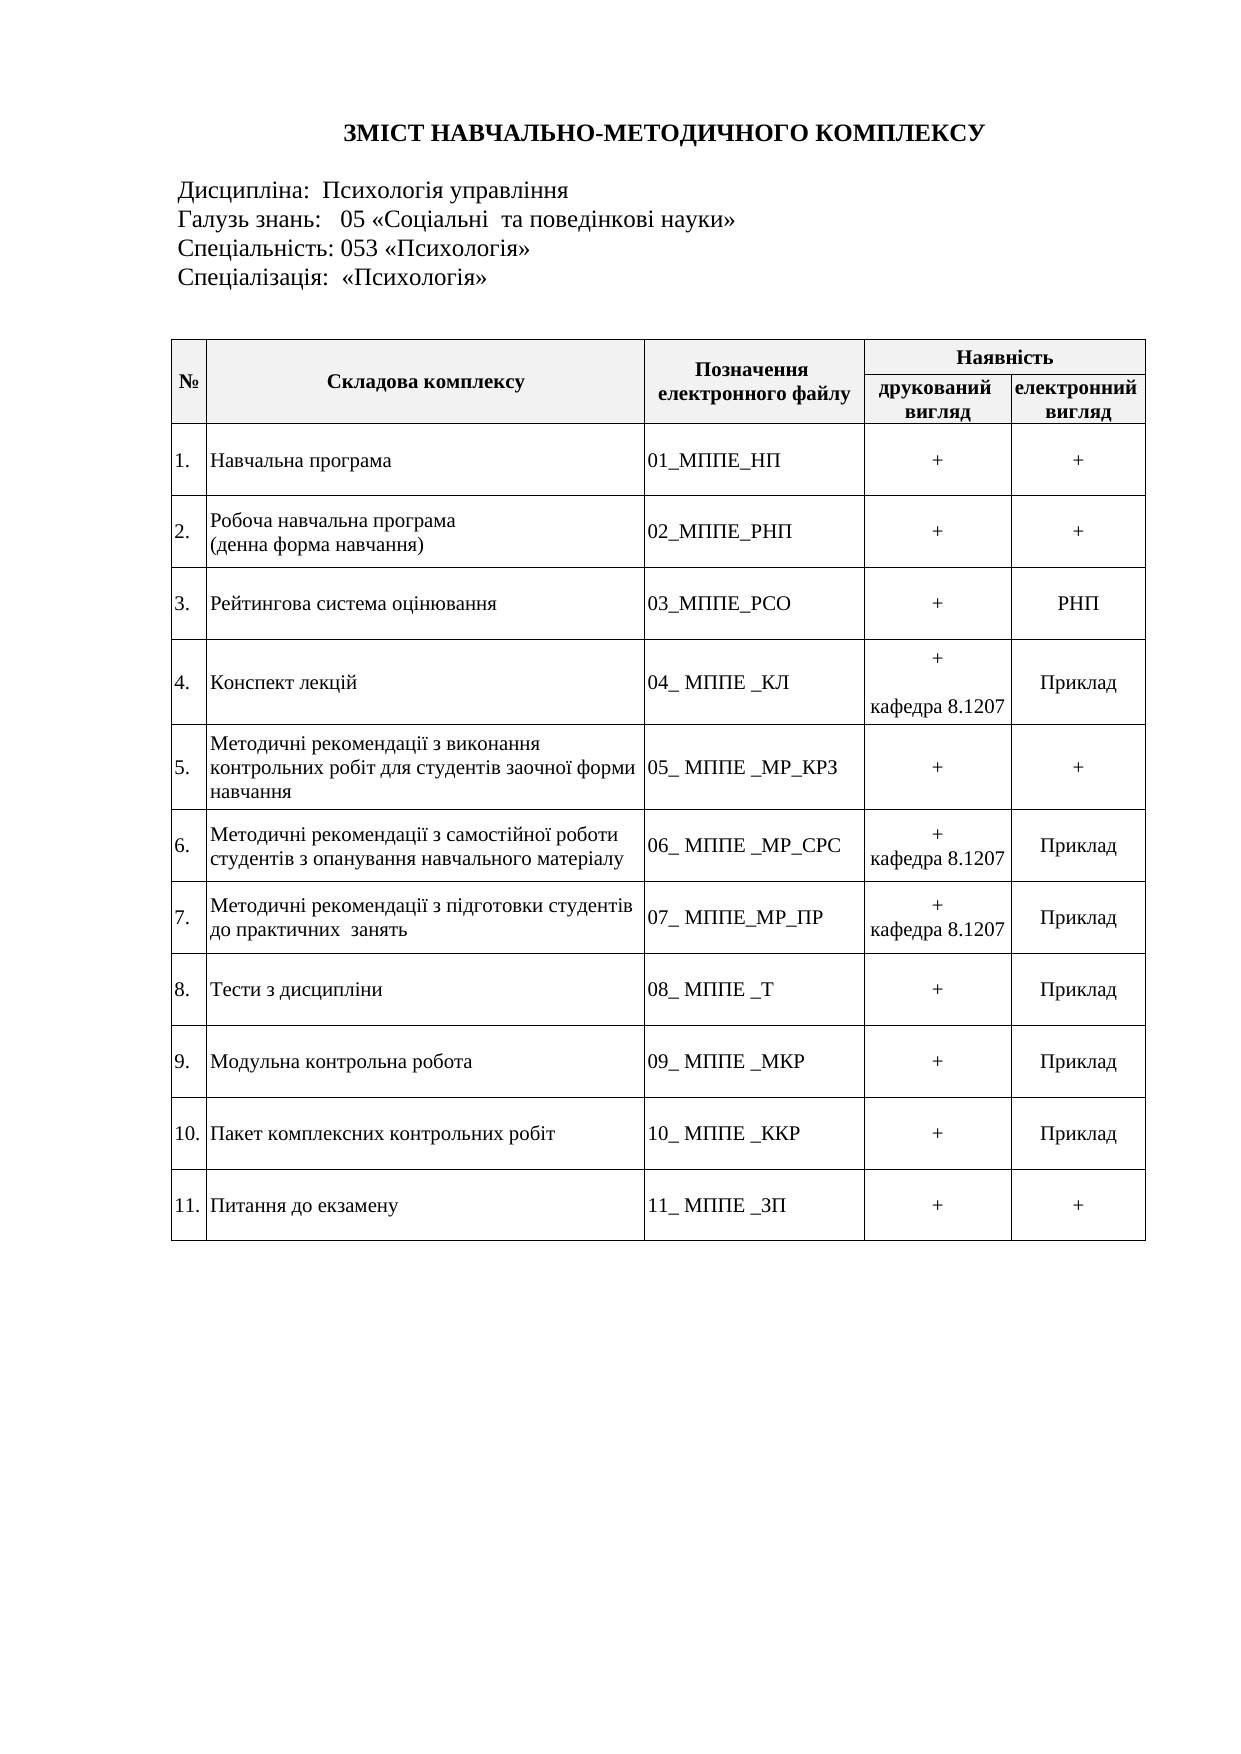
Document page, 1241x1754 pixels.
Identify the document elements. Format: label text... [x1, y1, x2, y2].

text Дисципліна: Психологія управління [177, 176, 1152, 204]
table_cell + [1012, 496, 1145, 567]
table_cell Методичні рекомендації з виконання контрольних робіт для студентів заочної форми навчання [207, 725, 644, 809]
table_header Складова комплексу [207, 340, 644, 423]
text Зміст Навчально-методичного Комплексу [177, 118, 1152, 147]
table_cell Приклад [1012, 1026, 1145, 1097]
table_cell [172, 1026, 206, 1097]
table_cell [172, 810, 206, 881]
table_cell 05_ МППЕ _МР_КРЗ [645, 725, 864, 809]
table_cell [172, 882, 206, 953]
table_cell 02_МППЕ_РНП [645, 496, 864, 567]
table_cell [172, 424, 206, 495]
text Спеціалізація: «Психологія» [177, 262, 1152, 291]
table_cell електронний вигляд [1012, 375, 1145, 423]
table_cell 01_МППЕ_НП [645, 424, 864, 495]
table_cell Приклад [1012, 954, 1145, 1025]
table_cell Методичні рекомендації з підготовки студентів до практичних занять [207, 882, 644, 953]
table_cell + [865, 496, 1011, 567]
table_cell [172, 568, 206, 639]
table_cell РНП [1012, 568, 1145, 639]
table_cell Приклад [1012, 810, 1145, 881]
table_cell [172, 954, 206, 1025]
table_cell 11_ МППЕ _ЗП [645, 1170, 864, 1240]
table_cell + [865, 424, 1011, 495]
table_header Наявність [865, 340, 1145, 374]
table_cell + [1012, 1170, 1145, 1240]
table_cell 07_ МППЕ_МР_ПР [645, 882, 864, 953]
table_cell [172, 496, 206, 567]
table_header № [172, 340, 206, 423]
table_cell друкований вигляд [865, 375, 1011, 423]
table_cell 03_МППЕ_РСО [645, 568, 864, 639]
table_cell Пакет комплексних контрольних робіт [207, 1098, 644, 1168]
table_cell 09_ МППЕ _МКР [645, 1026, 864, 1097]
table_cell + [1012, 725, 1145, 809]
table_cell + кафедра 8.1207 [865, 882, 1011, 953]
table_cell 08_ МППЕ _Т [645, 954, 864, 1025]
table_cell [172, 1098, 206, 1168]
table_cell Навчальна програма [207, 424, 644, 495]
text Галузь знань: 05 «Соціальні та поведінкові науки» [177, 204, 1152, 233]
table_cell Конспект лекцій [207, 640, 644, 724]
table_cell + кафедра 8.1207 [865, 810, 1011, 881]
table_cell + [865, 1026, 1011, 1097]
table_cell [172, 640, 206, 724]
table_cell Питання до екзамену [207, 1170, 644, 1240]
table_cell + [865, 1170, 1011, 1240]
table_cell Методичні рекомендації з самостійної роботи студентів з опанування навчального матеріалу [207, 810, 644, 881]
table_cell Модульна контрольна робота [207, 1026, 644, 1097]
table_cell 06_ МППЕ _МР_СРС [645, 810, 864, 881]
table_cell + [1012, 424, 1145, 495]
table_cell Приклад [1012, 640, 1145, 724]
table_cell Робоча навчальна програма (денна форма навчання) [207, 496, 644, 567]
table_cell + кафедра 8.1207 [865, 640, 1011, 724]
table_cell + [865, 568, 1011, 639]
table_cell + [865, 954, 1011, 1025]
text Спеціальність: 053 «Психологія» [177, 233, 1152, 262]
table_cell [172, 1170, 206, 1240]
table_cell + [865, 1098, 1011, 1168]
table_cell Рейтингова система оцінювання [207, 568, 644, 639]
table_cell 04_ МППЕ _КЛ [645, 640, 864, 724]
table_cell Приклад [1012, 882, 1145, 953]
table_header Позначення електронного файлу [645, 340, 864, 423]
table_cell 10_ МППЕ _ККР [645, 1098, 864, 1168]
table_cell + [865, 725, 1011, 809]
table_cell Приклад [1012, 1098, 1145, 1168]
table_cell Тести з дисципліни [207, 954, 644, 1025]
table_cell [172, 725, 206, 809]
